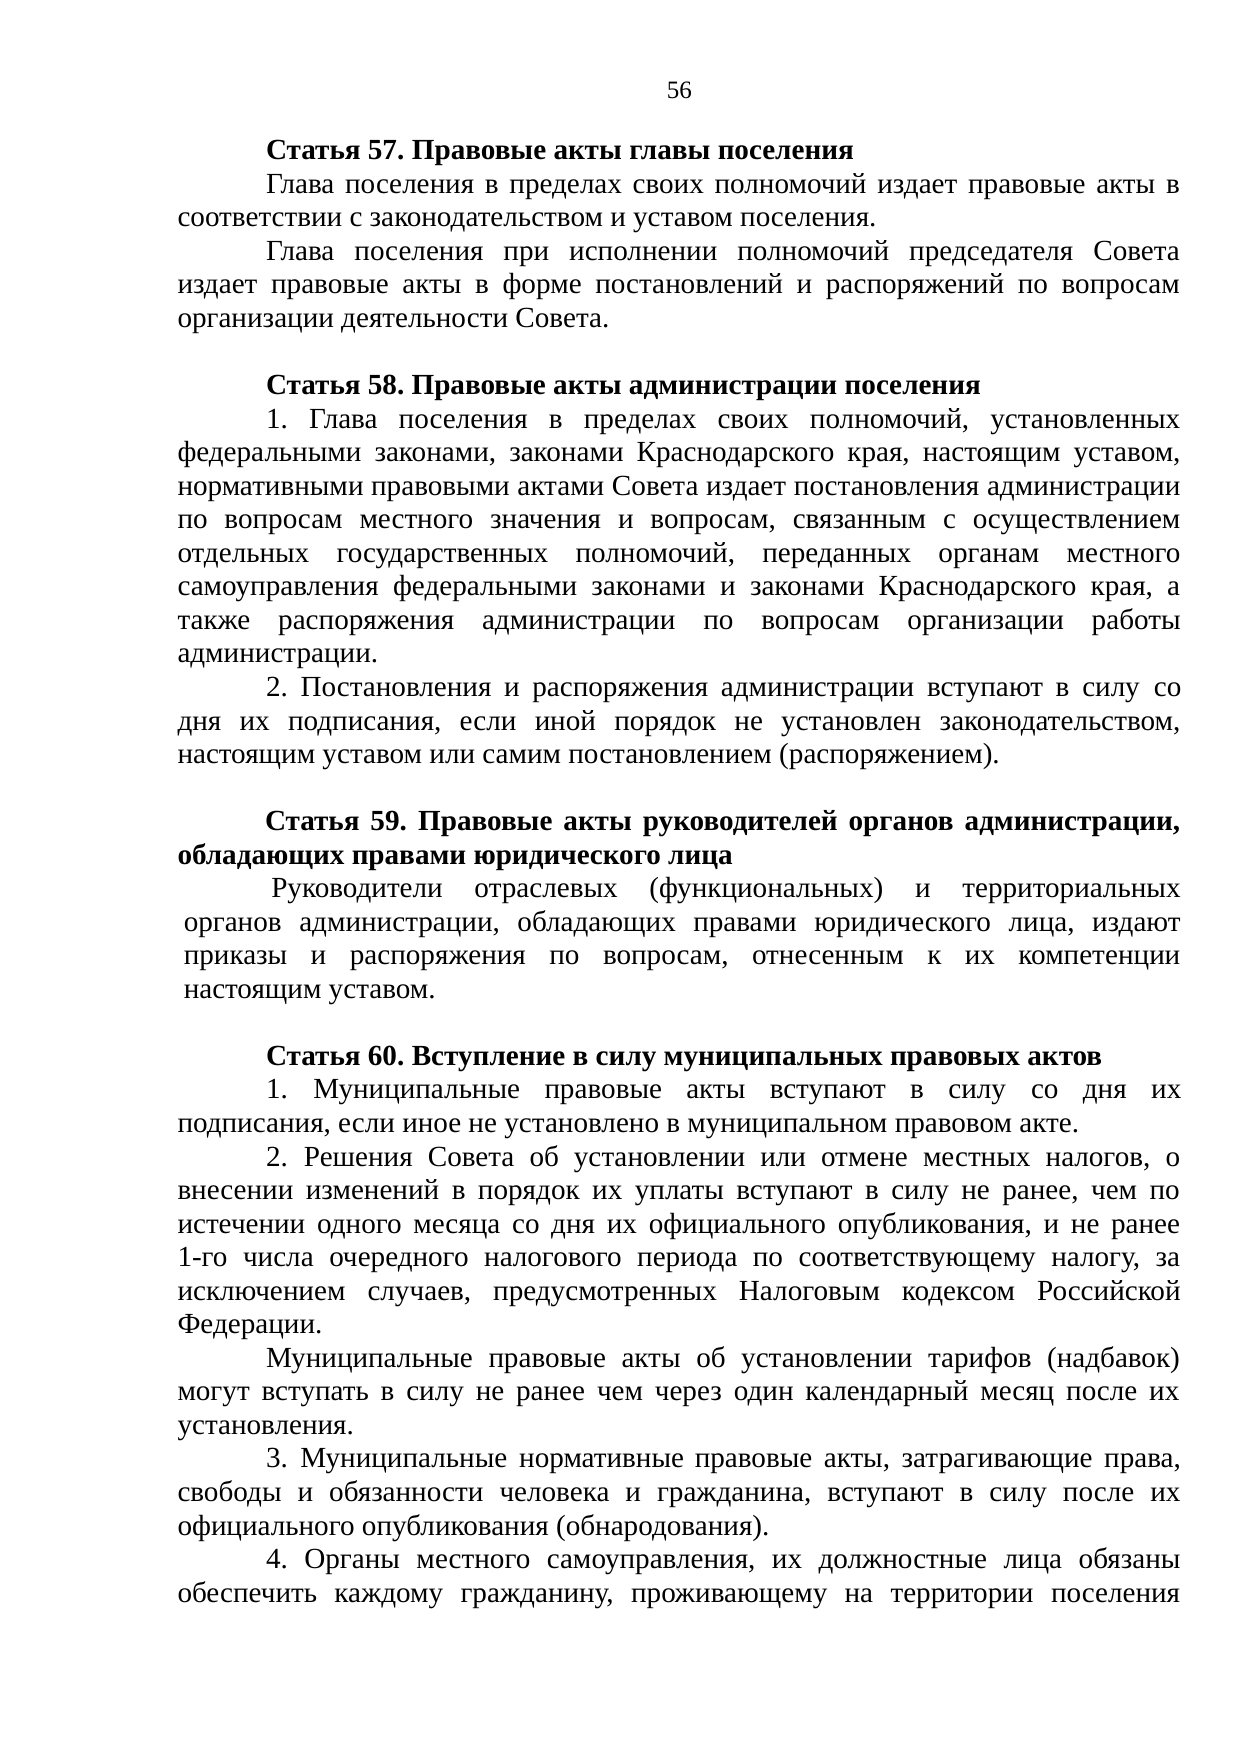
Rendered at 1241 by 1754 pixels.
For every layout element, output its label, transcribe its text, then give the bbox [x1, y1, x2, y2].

text Глава поселения при исполнении полномочий председателя Совета издает правовые акты в форме постановлений и распоряжений по вопросам организации деятельности Совета. [177, 233, 1181, 334]
text Статья 57. Правовые акты главы поселения [177, 132, 1181, 166]
text Муниципальные правовые акты об установлении тарифов (надбавок) могут вступать в силу не ранее чем через один календарный месяц после их установления. [177, 1340, 1181, 1441]
subtitle Статья 60. Вступление в силу муниципальных правовых актов [177, 1038, 1181, 1072]
list Решения Совета об установлении или отмене местных налогов, о внесении изменений в порядок их уплаты вступают в силу не ранее, чем по истечении одного месяца со дня их официального опубликования, и не ранее 1-го числа очередного налогового периода по соответствующему налогу, за исключением случаев, предусмотренных Налоговым кодексом Российской Федерации. [177, 1139, 1181, 1340]
text Статья 58. Правовые акты администрации поселения [177, 367, 1181, 401]
text Руководители отраслевых (функциональных) и территориальных органов администрации, обладающих правами юридического лица, издают приказы и распоряжения по вопросам, отнесенным к их компетенции настоящим уставом. [183, 870, 1181, 1004]
text Глава поселения в пределах своих полномочий издает правовые акты в соответствии с законодательством и уставом поселения. [177, 166, 1181, 233]
text 1. Глава поселения в пределах своих полномочий, установленных федеральными законами, законами Краснодарского края, настоящим уставом, нормативными правовыми актами Совета издает постановления администрации по вопросам местного значения и вопросам, связанным с осуществлением отдельных государственных полномочий, переданных органам местного самоуправления федеральными законами и законами Краснодарского края, а также распоряжения администрации по вопросам организации работы администрации. [177, 401, 1181, 669]
list Муниципальные нормативные правовые акты, затрагивающие права, свободы и обязанности человека и гражданина, вступают в силу после их официального опубликования (обнародования). [177, 1441, 1181, 1541]
list Муниципальные правовые акты вступают в силу со дня их подписания, если иное не установлено в муниципальном правовом акте. [177, 1072, 1181, 1139]
text Статья 59. Правовые акты руководителей органов администрации, обладающих правами юридического лица [177, 803, 1181, 870]
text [177, 1541, 1181, 1608]
text 2. Постановления и распоряжения администрации вступают в силу со дня их подписания, если иной порядок не установлен законодательством, настоящим уставом или самим постановлением (распоряжением). [177, 669, 1181, 770]
